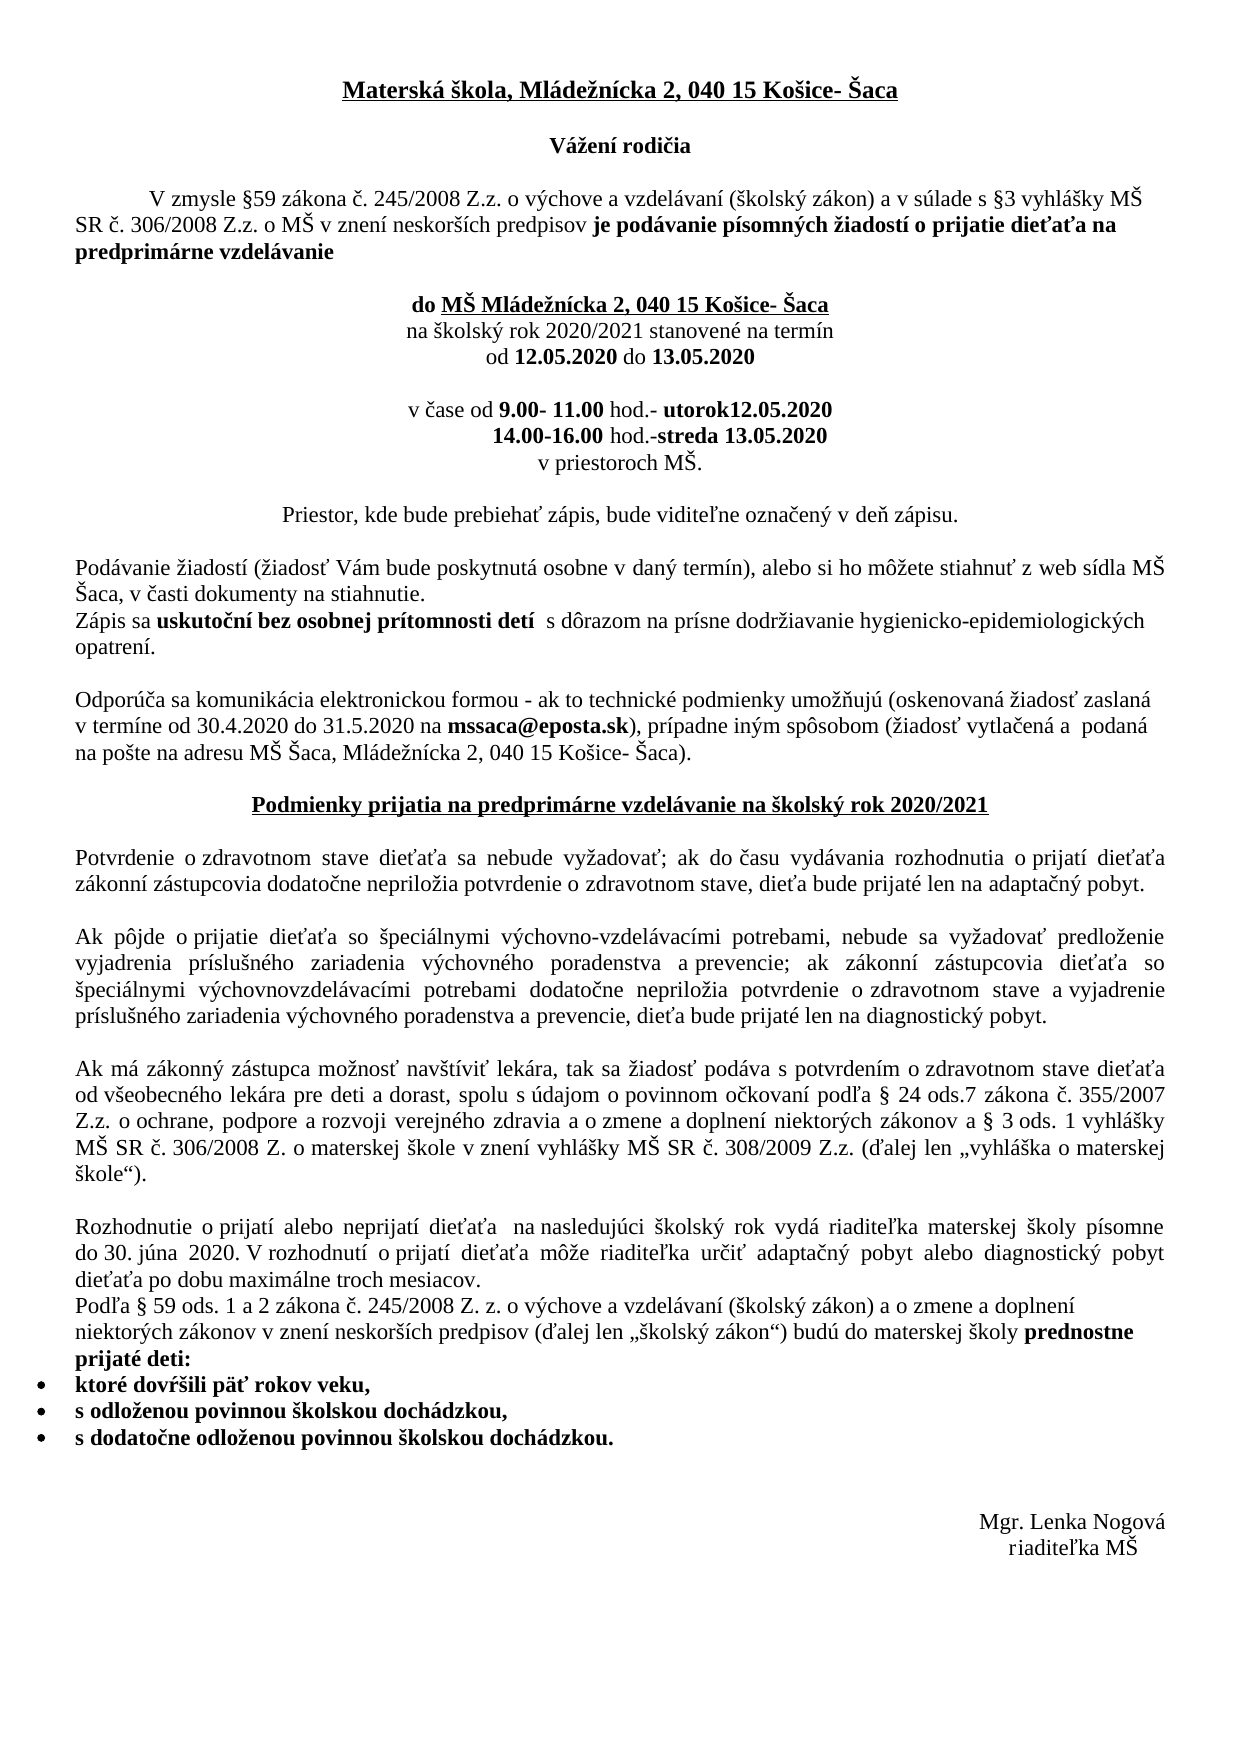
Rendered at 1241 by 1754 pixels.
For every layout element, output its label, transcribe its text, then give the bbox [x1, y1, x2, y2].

text 14.00-16.00 hod.-streda 13.05.2020 [75, 422, 1165, 449]
list ktoré dovŕšili päť rokov veku, [37, 1371, 1165, 1397]
text na školský rok 2020/2021 stanovené na termín [75, 317, 1165, 343]
text riaditeľka MŠ [112, 1534, 1165, 1560]
text Potvrdenie o zdravotnom stave dieťaťa sa nebude vyžadovať; ak do času vydávania rozhodnutia o prijatí dieťaťa zákonní zástupcovia dodatočne nepriložia potvrdenie o zdravotnom stave, dieťa bude prijaté len na adaptačný pobyt. [75, 844, 1165, 897]
text Materská škola, Mládežnícka 2, 040 15 Košice- Šaca [75, 75, 1165, 104]
text od 12.05.2020 do 13.05.2020 [75, 343, 1165, 370]
text Rozhodnutie o prijatí alebo neprijatí dieťaťa na nasledujúci školský rok vydá riaditeľka materskej školy písomne do 30. júna 2020. V rozhodnutí o prijatí dieťaťa môže riaditeľka určiť adaptačný pobyt alebo diagnostický pobyt dieťaťa po dobu maximálne troch mesiacov. [75, 1213, 1165, 1292]
text Podmienky prijatia na predprimárne vzdelávanie na školský rok 2020/2021 [75, 791, 1165, 818]
text Mgr. Lenka Nogová [112, 1508, 1165, 1534]
text Podľa § 59 ods. 1 a 2 zákona č. 245/2008 Z. z. o výchove a vzdelávaní (školský zákon) a o zmene a doplnení niektorých zákonov v znení neskorších predpisov (ďalej len „školský zákon“) budú do materskej školy prednostne prijaté deti: [75, 1292, 1165, 1371]
text v priestoroch MŠ. [75, 449, 1165, 475]
text Ak má zákonný zástupca možnosť navštíviť lekára, tak sa žiadosť podáva s potvrdením o zdravotnom stave dieťaťa od všeobecného lekára pre deti a dorast, spolu s údajom o povinnom očkovaní podľa § 24 ods.7 zákona č. 355/2007 Z.z. o ochrane, podpore a rozvoji verejného zdravia a o zmene a doplnení niektorých zákonov a § 3 ods. 1 vyhlášky MŠ SR č. 306/2008 Z. o materskej škole v znení vyhlášky MŠ SR č. 308/2009 Z.z. (ďalej len „vyhláška o materskej škole“). [75, 1055, 1165, 1187]
text Zápis sa uskutoční bez osobnej prítomnosti detí s dôrazom na prísne dodržiavanie hygienicko-epidemiologických opatrení. [75, 607, 1165, 659]
text v čase od 9.00- 11.00 hod.- utorok12.05.2020 [75, 396, 1165, 422]
text Odporúča sa komunikácia elektronickou formou - ak to technické podmienky umožňujú (oskenovaná žiadosť zaslaná v termíne od 30.4.2020 do 31.5.2020 na mssaca@eposta.sk), prípadne iným spôsobom (žiadosť vytlačená a podaná na pošte na adresu MŠ Šaca, Mládežnícka 2, 040 15 Košice- Šaca). [75, 686, 1165, 765]
text Podávanie žiadostí (žiadosť Vám bude poskytnutá osobne v daný termín), alebo si ho môžete stiahnuť z web sídla MŠ Šaca, v časti dokumenty na stiahnutie. [75, 554, 1165, 607]
text V zmysle §59 zákona č. 245/2008 Z.z. o výchove a vzdelávaní (školský zákon) a v súlade s §3 vyhlášky MŠ SR č. 306/2008 Z.z. o MŠ v znení neskorších predpisov je podávanie písomných žiadostí o prijatie dieťaťa na predprimárne vzdelávanie [75, 185, 1165, 264]
text Vážení rodičia [75, 132, 1165, 159]
text Ak pôjde o prijatie dieťaťa so špeciálnymi výchovno-vzdelávacími potrebami, nebude sa vyžadovať predloženie vyjadrenia príslušného zariadenia výchovného poradenstva a prevencie; ak zákonní zástupcovia dieťaťa so špeciálnymi výchovnovzdelávacími potrebami dodatočne nepriložia potvrdenie o zdravotnom stave a vyjadrenie príslušného zariadenia výchovného poradenstva a prevencie, dieťa bude prijaté len na diagnostický pobyt. [75, 923, 1165, 1028]
list s odloženou povinnou školskou dochádzkou, [37, 1397, 1165, 1424]
text Priestor, kde bude prebiehať zápis, bude viditeľne označený v deň zápisu. [75, 501, 1165, 528]
text do MŠ Mládežnícka 2, 040 15 Košice- Šaca [75, 291, 1165, 317]
list s dodatočne odloženou povinnou školskou dochádzkou. [37, 1424, 1165, 1450]
